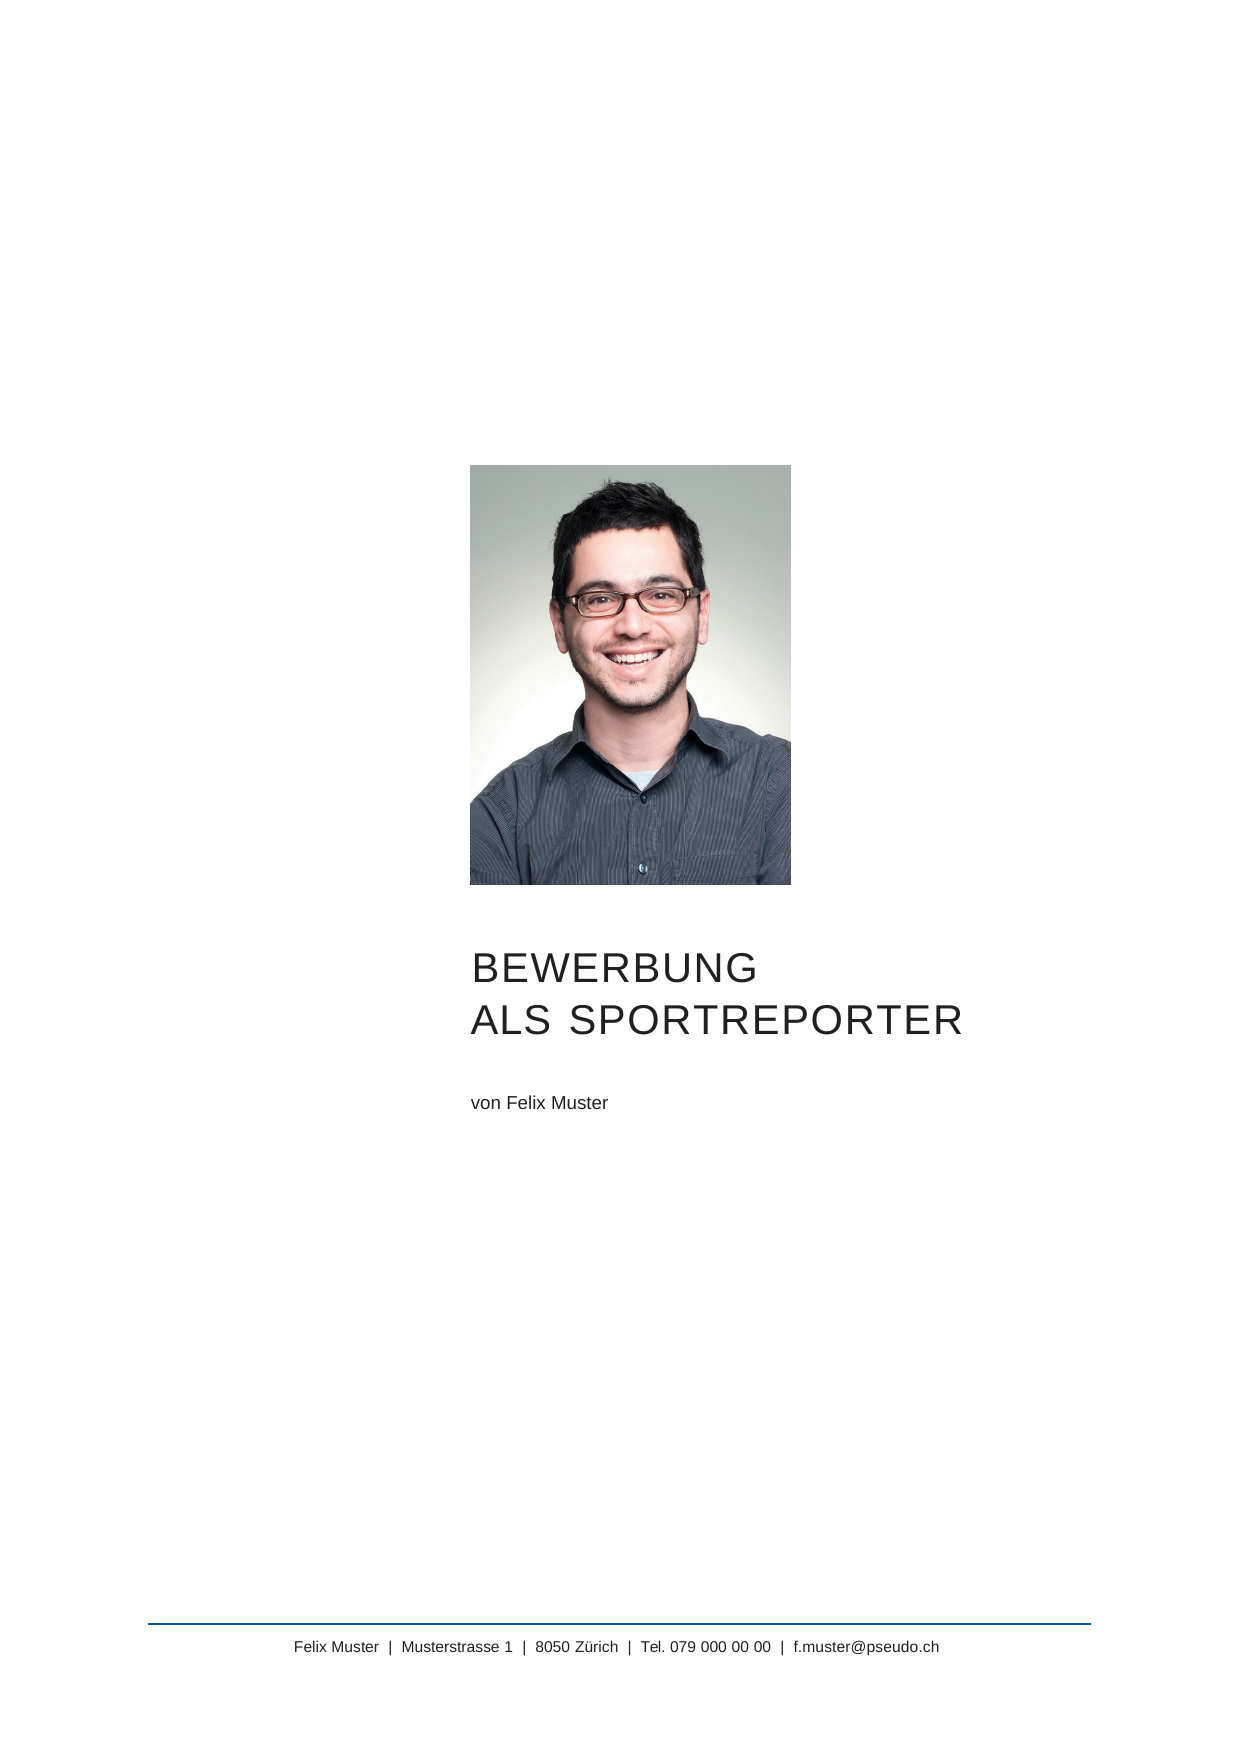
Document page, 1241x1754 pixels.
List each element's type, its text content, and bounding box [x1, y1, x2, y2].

text von Felix Muster [318, 1092, 761, 1113]
text ALS SPORTREPORTER [470, 995, 1105, 1043]
subtitle BEWERBUNG [468, 943, 761, 991]
picture [470, 465, 791, 885]
